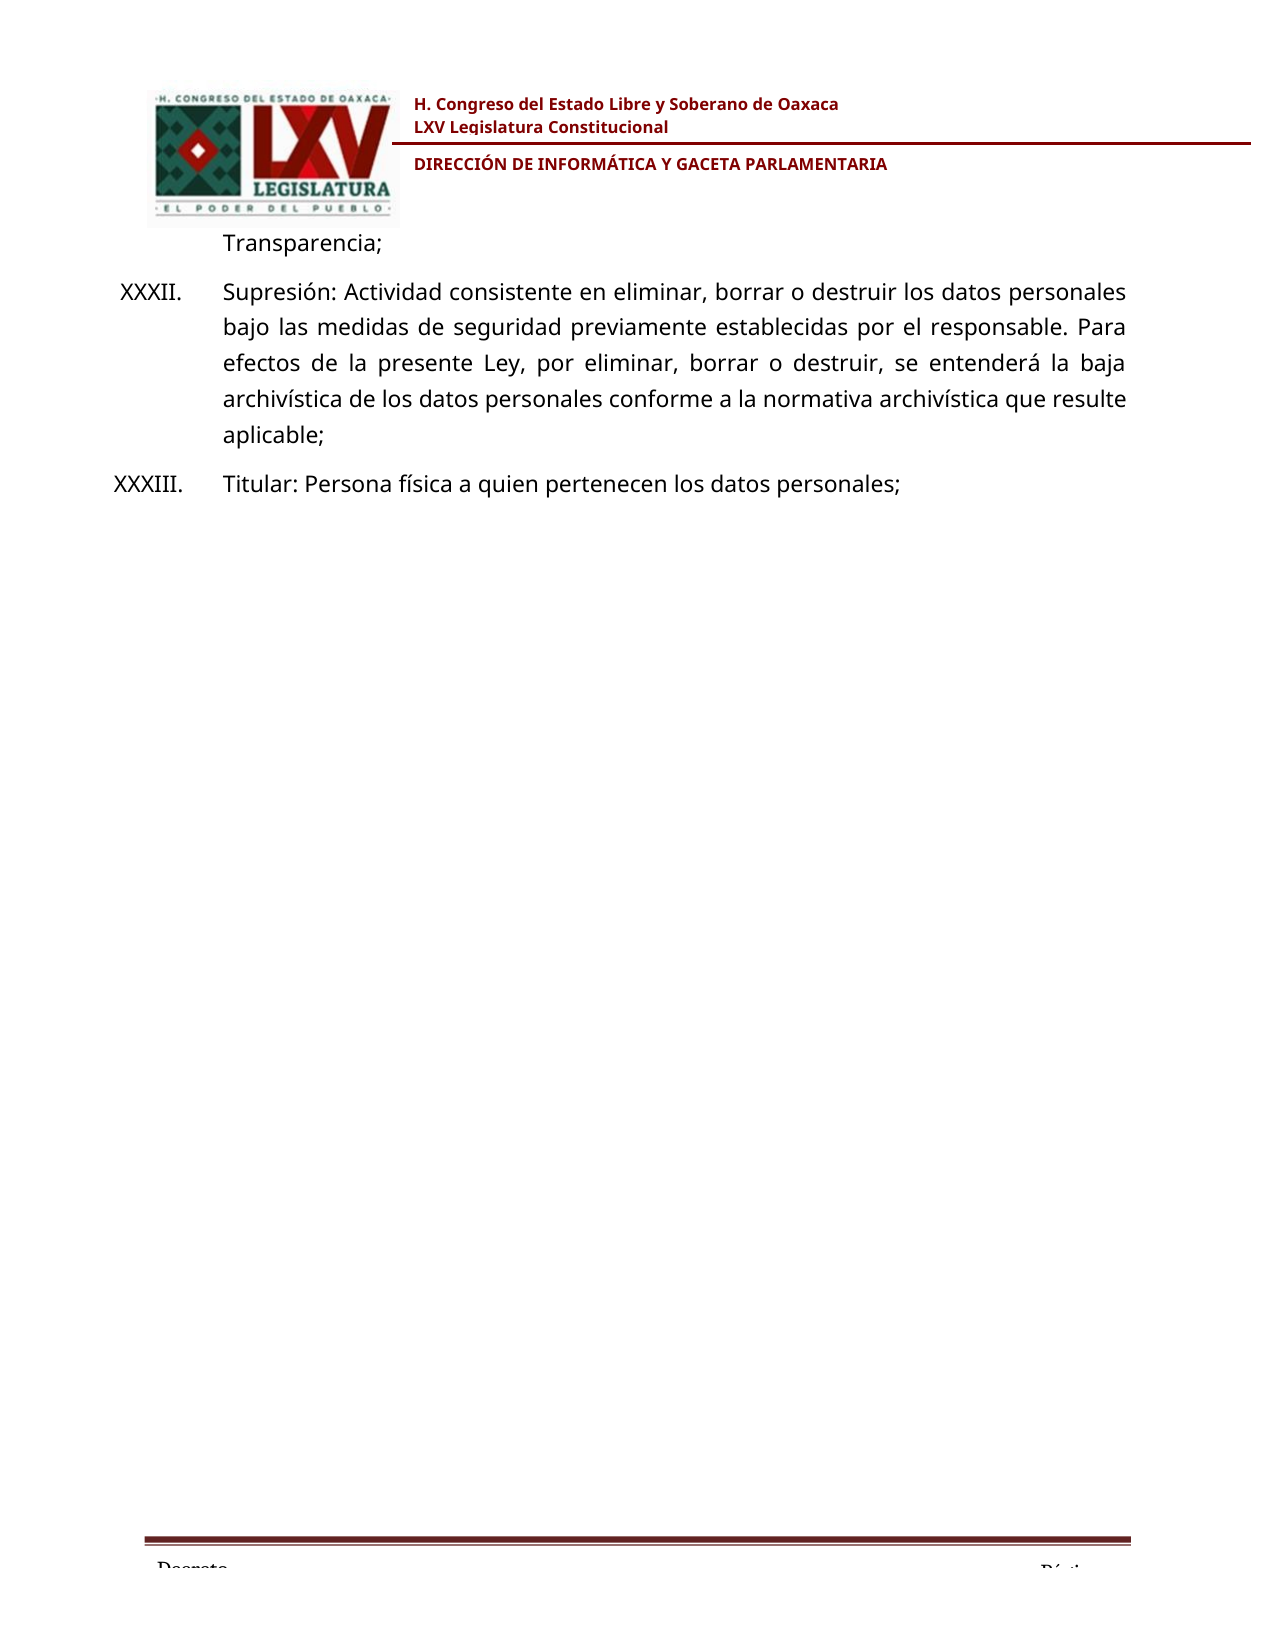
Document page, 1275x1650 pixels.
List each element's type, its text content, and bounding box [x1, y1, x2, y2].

list Supresión: Actividad consistente en eliminar, borrar o destruir los datos personales bajo las medidas de seguridad previamente establecidas por el responsable. Para efectos de la presente Ley, por eliminar, borrar o destruir, se entenderá la baja archivística de los datos personales conforme a la normativa archivística que resulte aplicable; [120, 275, 1127, 450]
list Titular: Persona física a quien pertenecen los datos personales; [114, 468, 1139, 499]
picture [146, 80, 400, 227]
